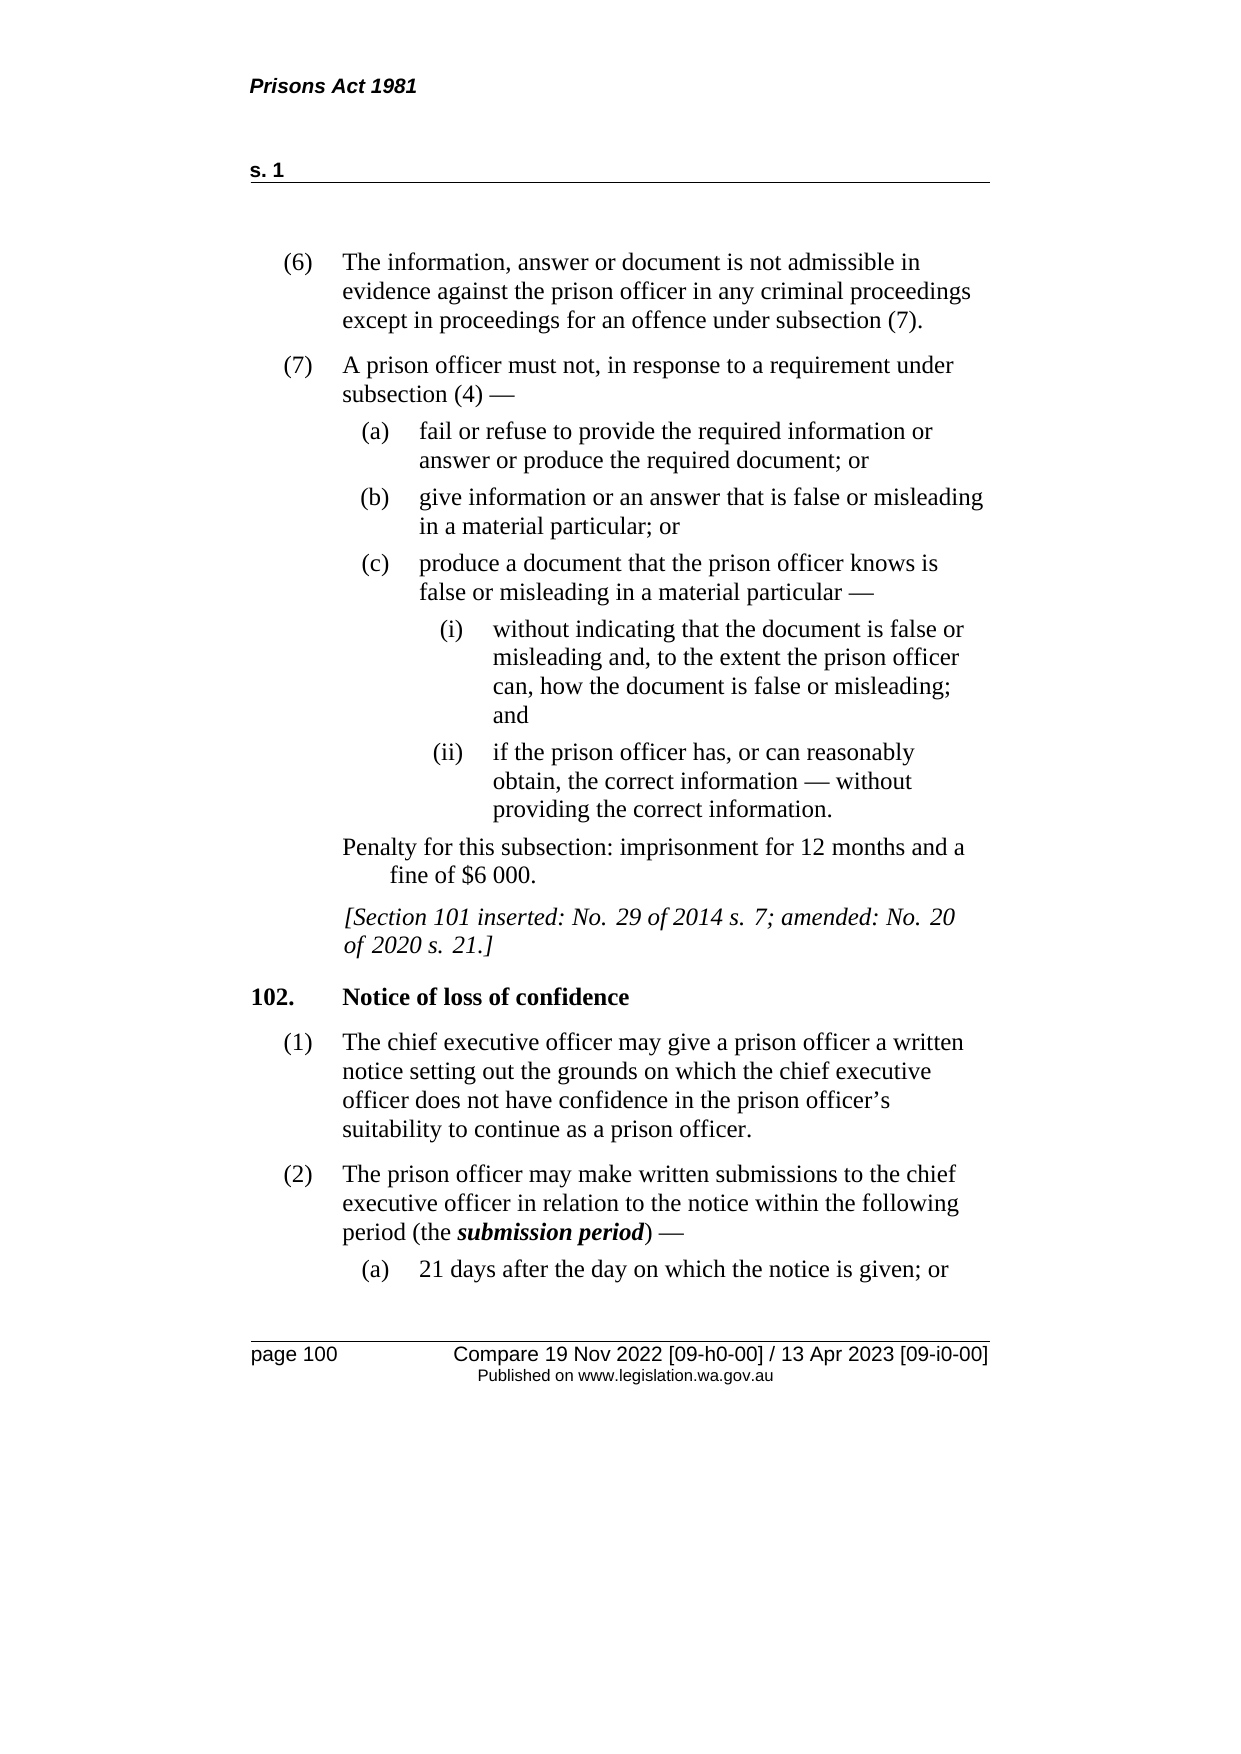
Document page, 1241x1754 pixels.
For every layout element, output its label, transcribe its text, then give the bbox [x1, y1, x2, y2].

text (ii) if the prison officer has, or can reasonably obtain, the correct information — without providing the correct information. [251, 737, 990, 823]
text (6) The information, answer or document is not admissible in evidence against the prison officer in any criminal proceedings except in proceedings for an offence under subsection (7). [251, 247, 990, 334]
text (a) fail or refuse to provide the required information or answer or produce the required document; or [251, 416, 990, 474]
text (2) The prison officer may make written submissions to the chief executive officer in relation to the notice within the following period (the submission period) — [251, 1159, 990, 1245]
text Penalty for this subsection: imprisonment for 12 months and a fine of $6 000. [251, 832, 990, 889]
text (c) produce a document that the prison officer knows is false or misleading in a material particular — [251, 548, 990, 605]
subtitle 102. Notice of loss of confidence [251, 982, 990, 1011]
text (7) A prison officer must not, in response to a requirement under subsection (4) — [251, 350, 990, 408]
text (a) 21 days after the day on which the notice is given; or [251, 1254, 990, 1282]
text (i) without indicating that the document is false or misleading and, to the extent the prison officer can, how the document is false or misleading; and [251, 614, 990, 729]
text (1) The chief executive officer may give a prison officer a written notice setting out the grounds on which the chief executive officer does not have confidence in the prison officer’s suitability to continue as a prison officer. [251, 1027, 990, 1142]
text [Section 101 inserted: No. 29 of 2014 s. 7; amended: No. 20 of 2020 s. 21.] [251, 902, 990, 959]
text (b) give information or an answer that is false or misleading in a material particular; or [251, 482, 990, 539]
